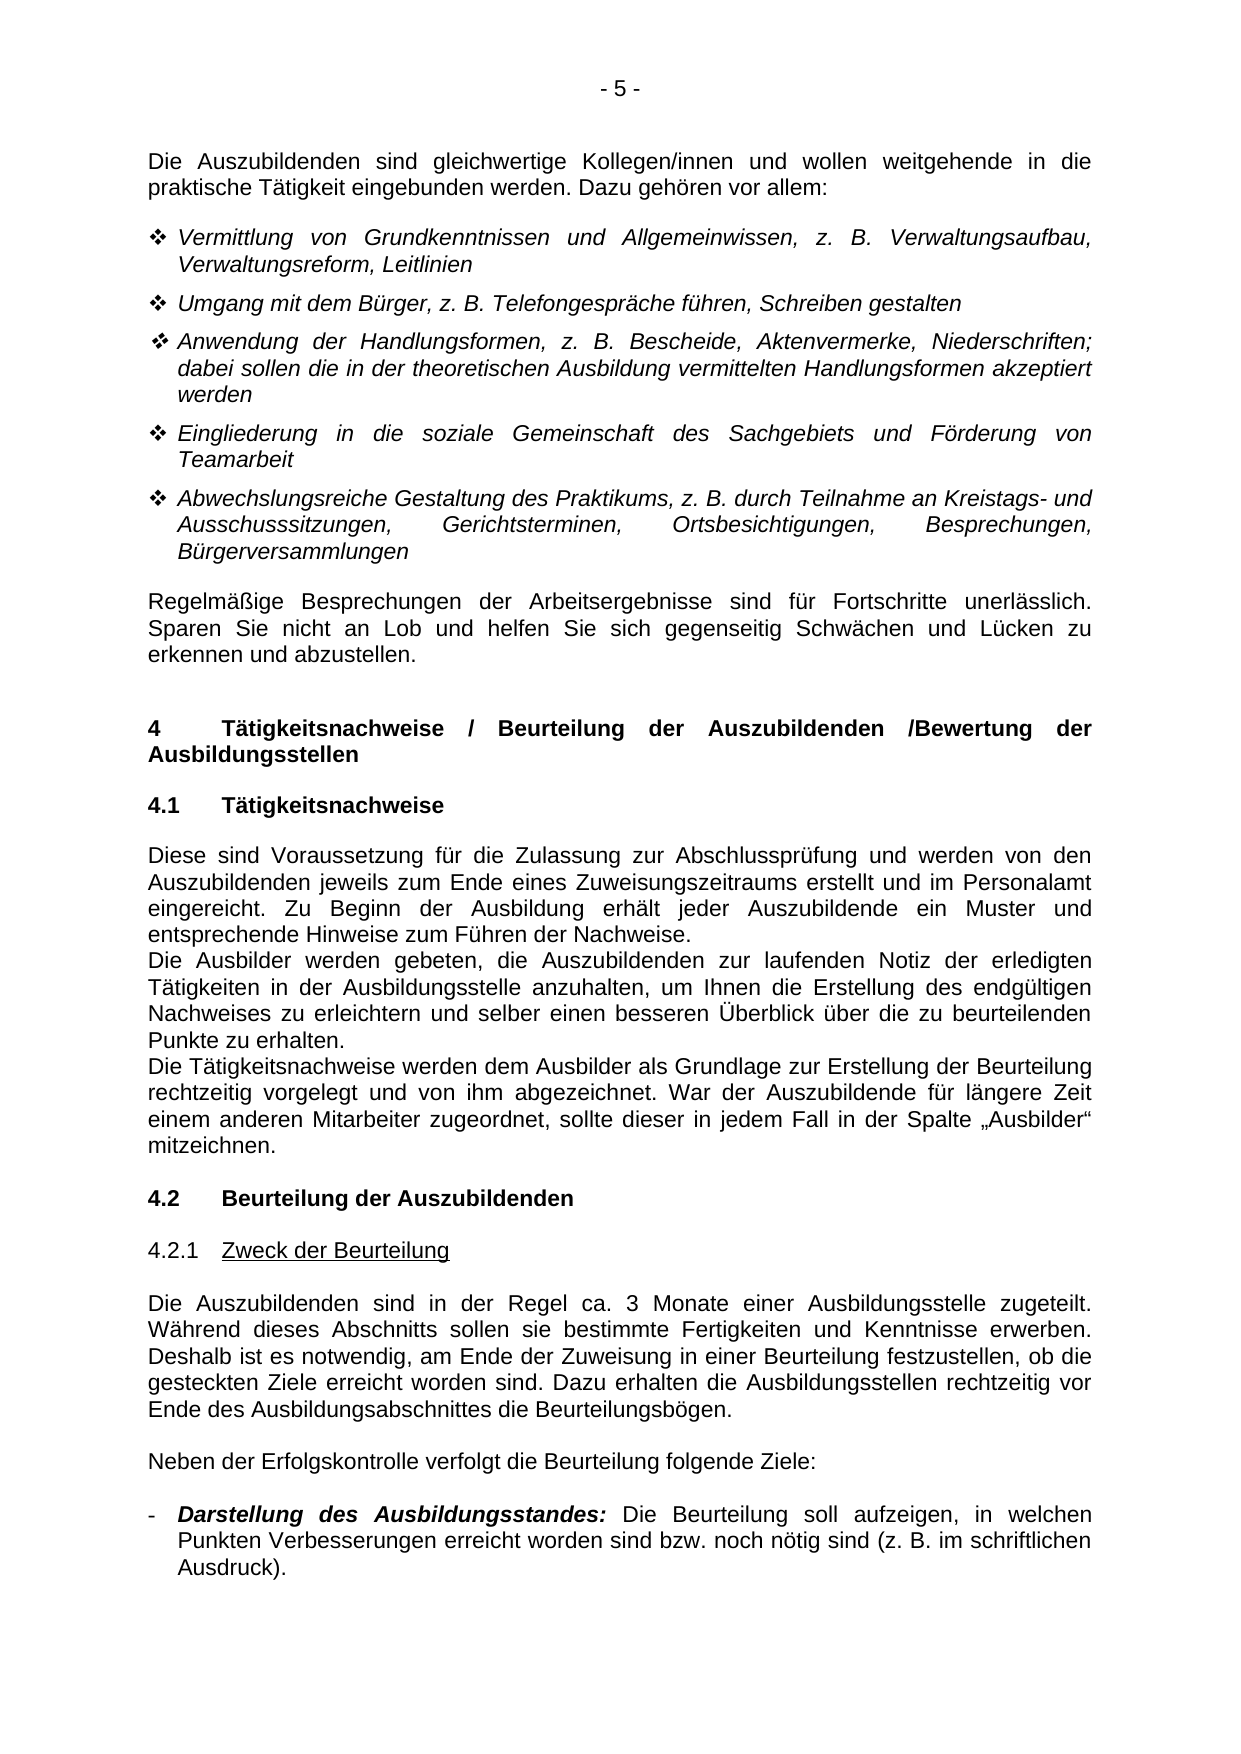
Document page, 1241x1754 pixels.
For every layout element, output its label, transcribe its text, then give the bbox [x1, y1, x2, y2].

list Abwechslungsreiche Gestaltung des Praktikums, z. B. durch Teilnahme an Kreistags- und Ausschusssitzungen, Gerichtsterminen, Ortsbesichtigungen, Besprechungen, Bürgerversammlungen [148, 485, 1093, 564]
text Die Tätigkeitsnachweise werden dem Ausbilder als Grundlage zur Erstellung der Beurteilung rechtzeitig vorgelegt und von ihm abgezeichnet. War der Auszubildende für längere Zeit einem anderen Mitarbeiter zugeordnet, sollte dieser in jedem Fall in der Spalte „Ausbilder“ mitzeichnen. [148, 1053, 1093, 1158]
text Die Auszubildenden sind in der Regel ca. 3 Monate einer Ausbildungsstelle zugeteilt. Während dieses Abschnitts sollen sie bestimmte Fertigkeiten und Kenntnisse erwerben. Deshalb ist es notwendig, am Ende der Zuweisung in einer Beurteilung festzustellen, ob die gesteckten Ziele erreicht worden sind. Dazu erhalten die Ausbildungsstellen rechtzeitig vor Ende des Ausbildungsabschnittes die Beurteilungsbögen. [148, 1290, 1093, 1422]
text Neben der Erfolgskontrolle verfolgt die Beurteilung folgende Ziele: [148, 1448, 1093, 1474]
list Anwendung der Handlungsformen, z. B. Bescheide, Aktenvermerke, Niederschriften; dabei sollen die in der theoretischen Ausbildung vermittelten Handlungsformen akzeptiert werden [148, 328, 1093, 407]
text Diese sind Voraussetzung für die Zulassung zur Abschlussprüfung und werden von den Auszubildenden jeweils zum Ende eines Zuweisungszeitraums erstellt und im Personalamt eingereicht. Zu Beginn der Ausbildung erhält jeder Auszubildende ein Muster und entsprechende Hinweise zum Führen der Nachweise. [148, 842, 1093, 947]
text Die Ausbilder werden gebeten, die Auszubildenden zur laufenden Notiz der erledigten Tätigkeiten in der Ausbildungsstelle anzuhalten, um Ihnen die Erstellung des endgültigen Nachweises zu erleichtern und selber einen besseren Überblick über die zu beurteilenden Punkte zu erhalten. [148, 947, 1093, 1053]
text 4.2.1 Zweck der Beurteilung [148, 1237, 1093, 1264]
list Darstellung des Ausbildungsstandes: Die Beurteilung soll aufzeigen, in welchen Punkten Verbesserungen erreicht worden sind bzw. noch nötig sind (z. B. im schriftlichen Ausdruck). [148, 1501, 1093, 1580]
text Regelmäßige Besprechungen der Arbeitsergebnisse sind für Fortschritte unerlässlich. Sparen Sie nicht an Lob und helfen Sie sich gegenseitig Schwächen und Lücken zu erkennen und abzustellen. [148, 588, 1093, 667]
list Eingliederung in die soziale Gemeinschaft des Sachgebiets und Förderung von Teamarbeit [148, 420, 1093, 473]
list Vermittlung von Grundkenntnissen und Allgemeinwissen, z. B. Verwaltungsaufbau, Verwaltungsreform, Leitlinien [148, 224, 1093, 277]
text Die Auszubildenden sind gleichwertige Kollegen/innen und wollen weitgehende in die praktische Tätigkeit eingebunden werden. Dazu gehören vor allem: [148, 148, 1093, 200]
text 4.2 Beurteilung der Auszubildenden [148, 1185, 1093, 1211]
list Umgang mit dem Bürger, z. B. Telefongespräche führen, Schreiben gestalten [148, 289, 1093, 316]
text 4 Tätigkeitsnachweise / Beurteilung der Auszubildenden /Bewertung der Ausbildungsstellen [148, 715, 1093, 768]
text 4.1 Tätigkeitsnachweise [148, 792, 1093, 818]
